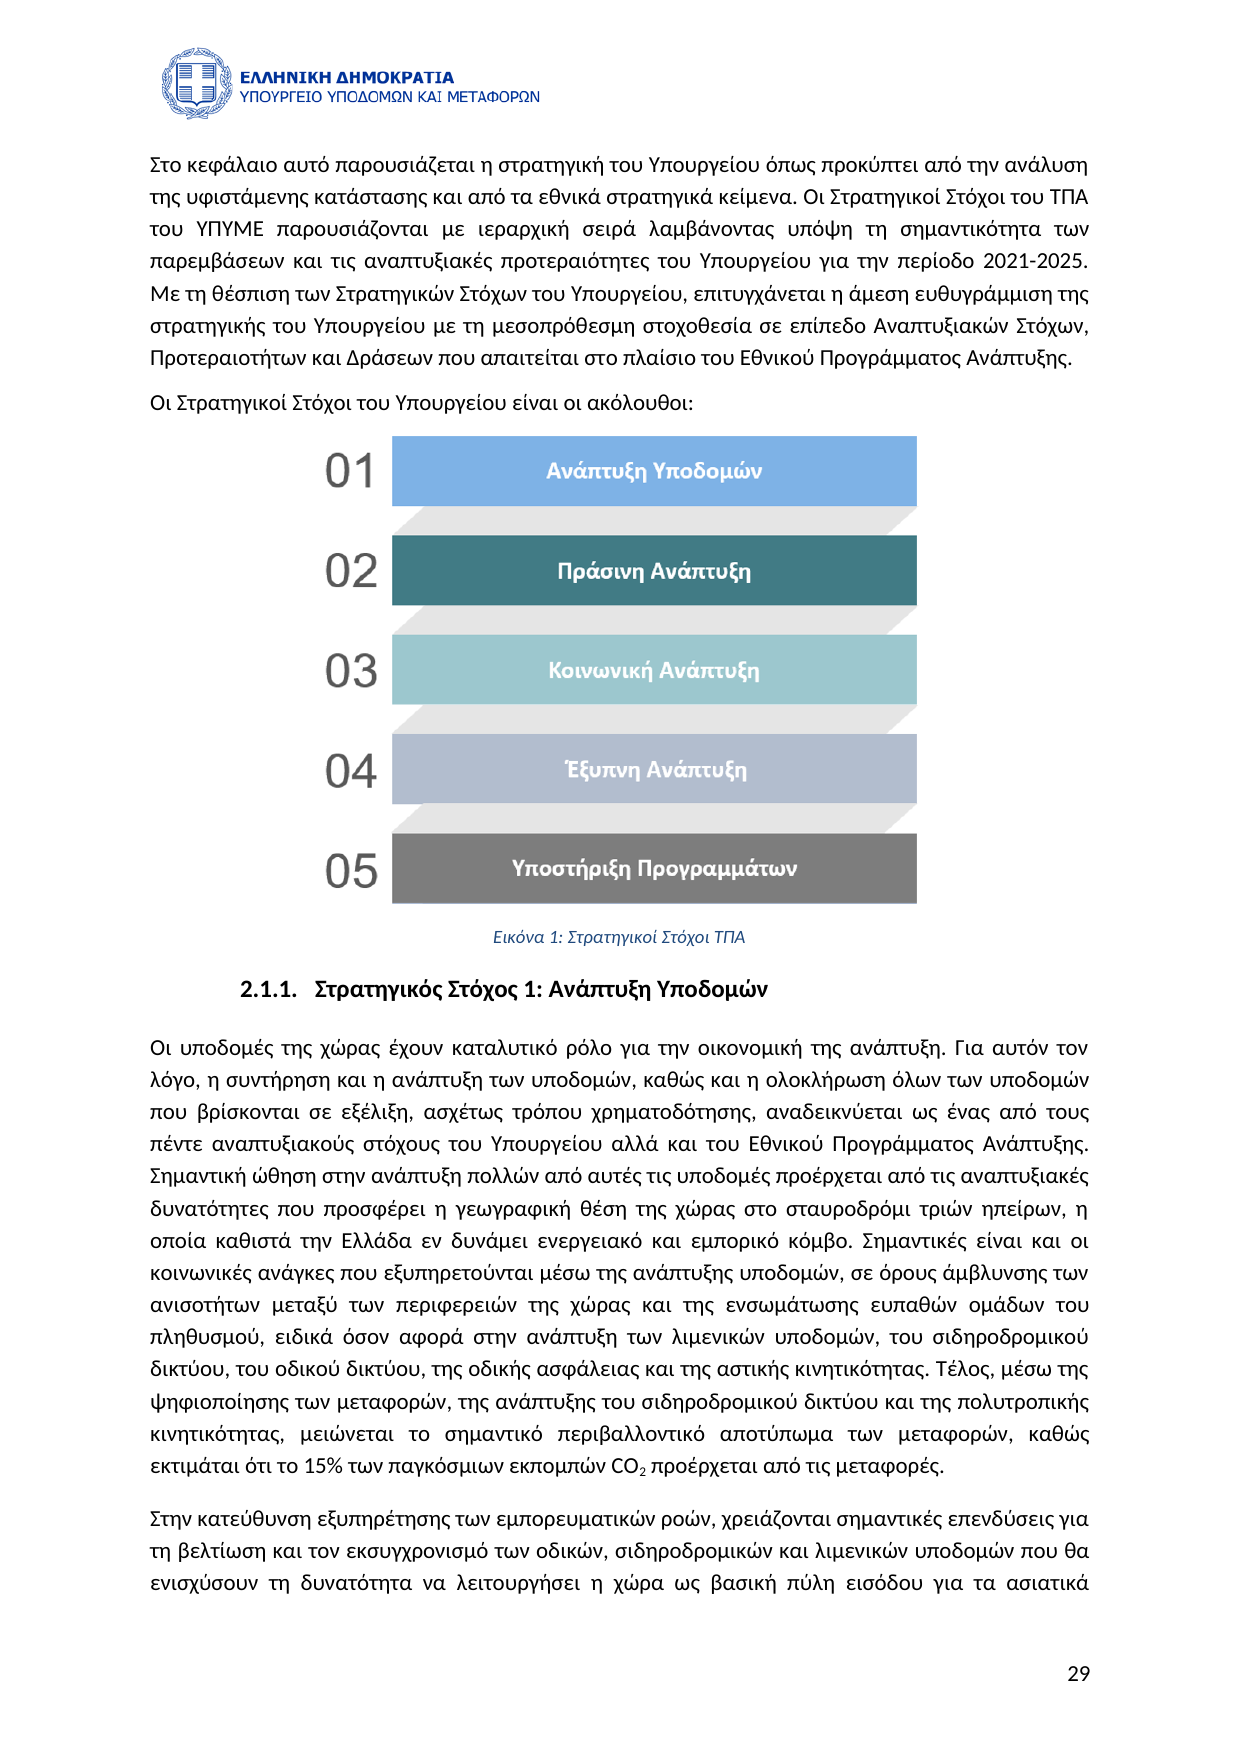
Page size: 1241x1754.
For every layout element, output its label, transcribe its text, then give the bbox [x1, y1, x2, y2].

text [150, 1504, 1090, 1597]
picture [150, 44, 563, 129]
text Οι Στρατηγικοί Στόχοι του Υπουργείου είναι οι ακόλουθοι: [150, 388, 1090, 416]
text Οι υποδομές της χώρας έχουν καταλυτικό ρόλο για την οικονομική της ανάπτυξη. Για αυτόν τον λόγο, η συντήρηση και η ανάπτυξη των υποδομών, καθώς και η ολοκλήρωση όλων των υποδομών που βρίσκονται σε εξέλιξη, ασχέτως τρόπου χρηματοδότησης, αναδεικνύεται ως ένας από τους πέντε αναπτυξιακούς στόχους του Υπουργείου αλλά και του Εθνικού Προγράμματος Ανάπτυξης. Σημαντική ώθηση στην ανάπτυξη πολλών από αυτές τις υποδομές προέρχεται από τις αναπτυξιακές δυνατότητες που προσφέρει η γεωγραφική θέση της χώρας στο σταυροδρόμι τριών ηπείρων, η οποία καθιστά την Ελλάδα εν δυνάμει ενεργειακό και εμπορικό κόμβο. Σημαντικές είναι και οι κοινωνικές ανάγκες που εξυπηρετούνται μέσω της ανάπτυξης υποδομών, σε όρους άμβλυνσης των ανισοτήτων μεταξύ των περιφερειών της χώρας και της ενσωμάτωσης ευπαθών ομάδων του πληθυσμού, ειδικά όσον αφορά στην ανάπτυξη των λιμενικών υποδομών, του σιδηροδρομικού δικτύου, του οδικού δικτύου, της οδικής ασφάλειας και της αστικής κινητικότητας. Τέλος, μέσω της ψηφιοποίησης των μεταφορών, της ανάπτυξης του σιδηροδρομικού δικτύου και της πολυτροπικής κινητικότητας, μειώνεται το σημαντικό περιβαλλοντικό αποτύπωμα των μεταφορών, καθώς εκτιμάται ότι το 15% των παγκόσμιων εκπομπών CO2 προέρχεται από τις μεταφορές. [150, 1033, 1090, 1479]
text Στο κεφάλαιο αυτό παρουσιάζεται η στρατηγική του Υπουργείου όπως προκύπτει από την ανάλυση της υφιστάμενης κατάστασης και από τα εθνικά στρατηγικά κείμενα. Οι Στρατηγικοί Στόχοι του ΤΠΑ του ΥΠΥΜΕ παρουσιάζονται με ιεραρχική σειρά λαμβάνοντας υπόψη τη σημαντικότητα των παρεμβάσεων και τις αναπτυξιακές προτεραιότητες του Υπουργείου για την περίοδο 2021-2025. Με τη θέσπιση των Στρατηγικών Στόχων του Υπουργείου, επιτυγχάνεται η άμεση ευθυγράμμιση της στρατηγικής του Υπουργείου με τη μεσοπρόθεσμη στοχοθεσία σε επίπεδο Αναπτυξιακών Στόχων, Προτεραιοτήτων και Δράσεων που απαιτείται στo πλαίσιo του Εθνικού Προγράμματος Ανάπτυξης. [150, 150, 1090, 371]
picture [320, 432, 920, 909]
subtitle Στρατηγικός Στόχος 1: Ανάπτυξη Υποδομών [240, 973, 1090, 1003]
text Εικόνα 1: Στρατηγικοί Στόχοι ΤΠΑ [150, 925, 1090, 948]
